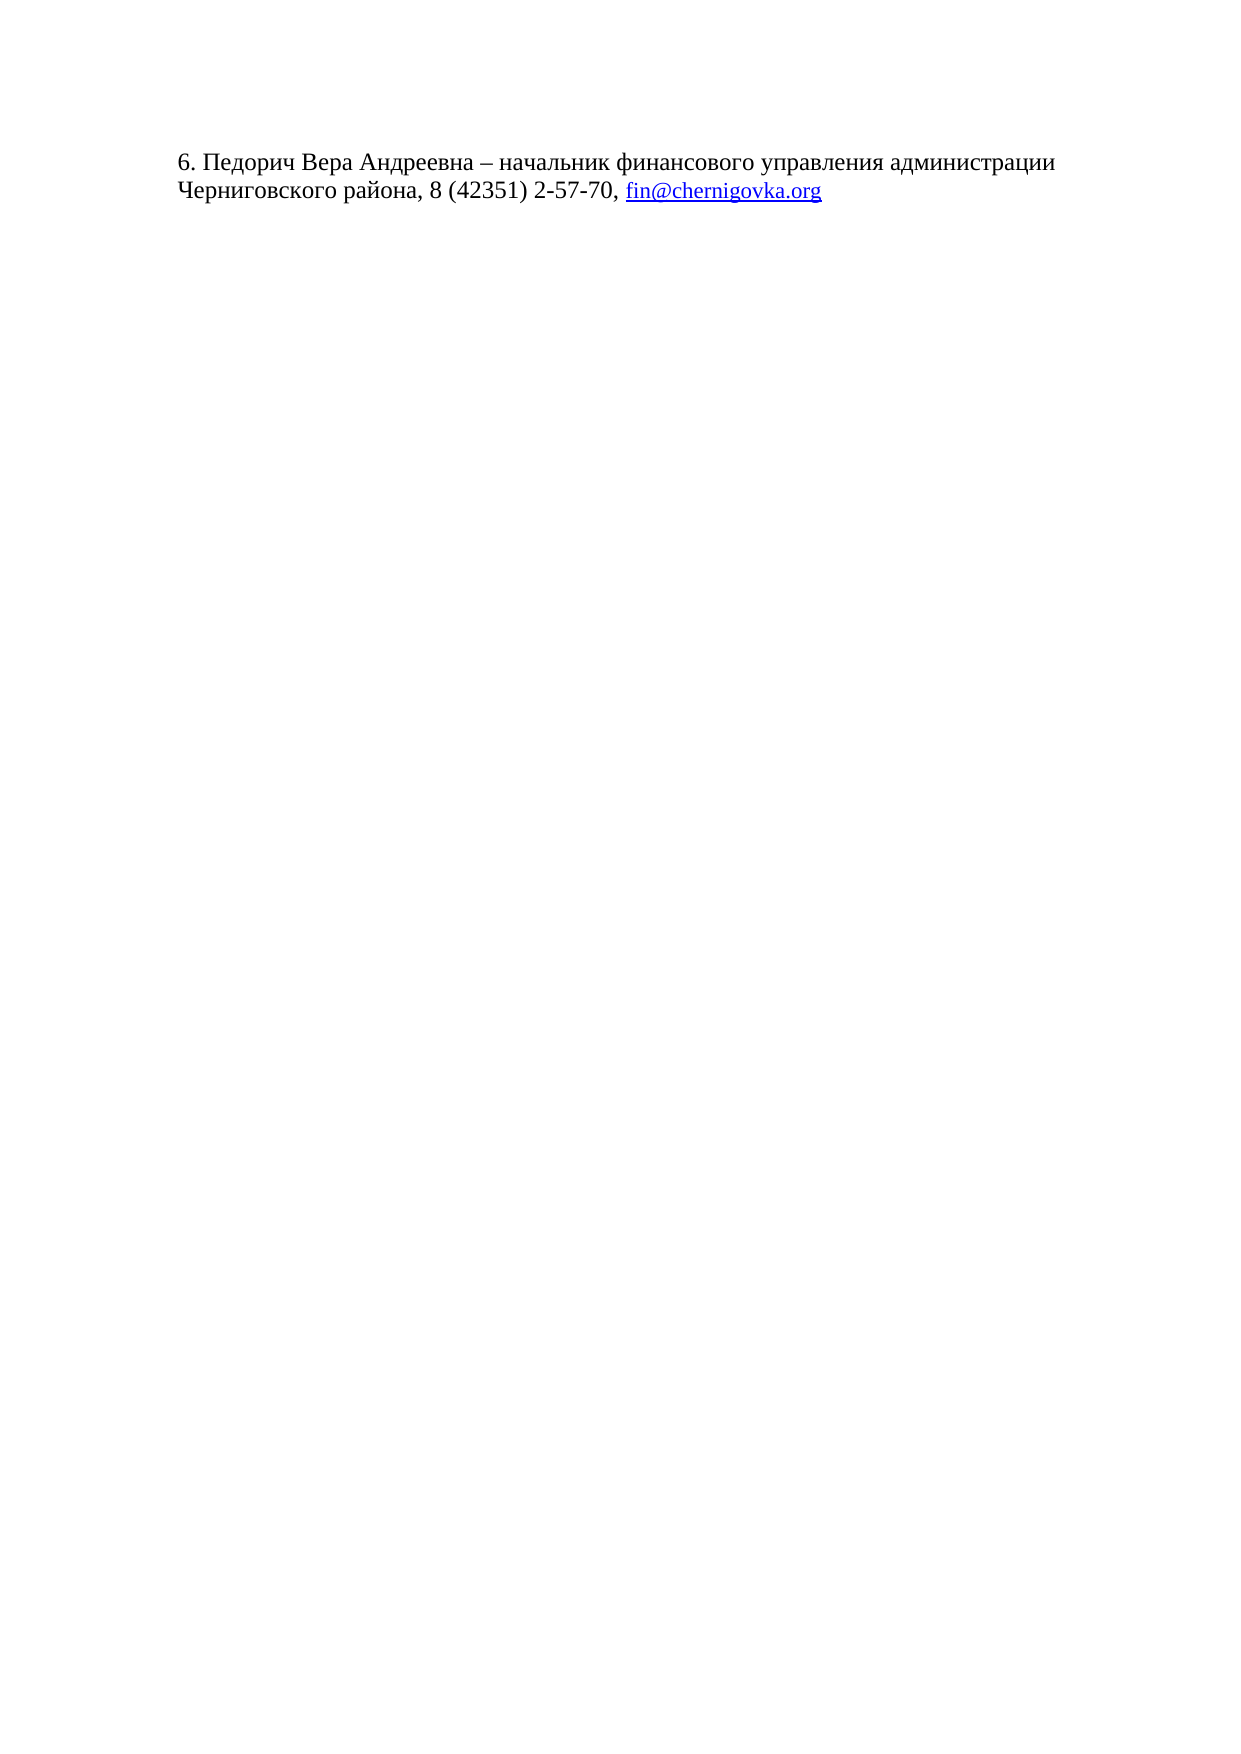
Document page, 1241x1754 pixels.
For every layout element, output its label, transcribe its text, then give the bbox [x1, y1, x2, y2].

text 6. Педорич Вера Андреевна – начальник финансового управления администрации Черниговского района, 8 (42351) 2-57-70, fin@chernigovka.org [177, 147, 1152, 204]
